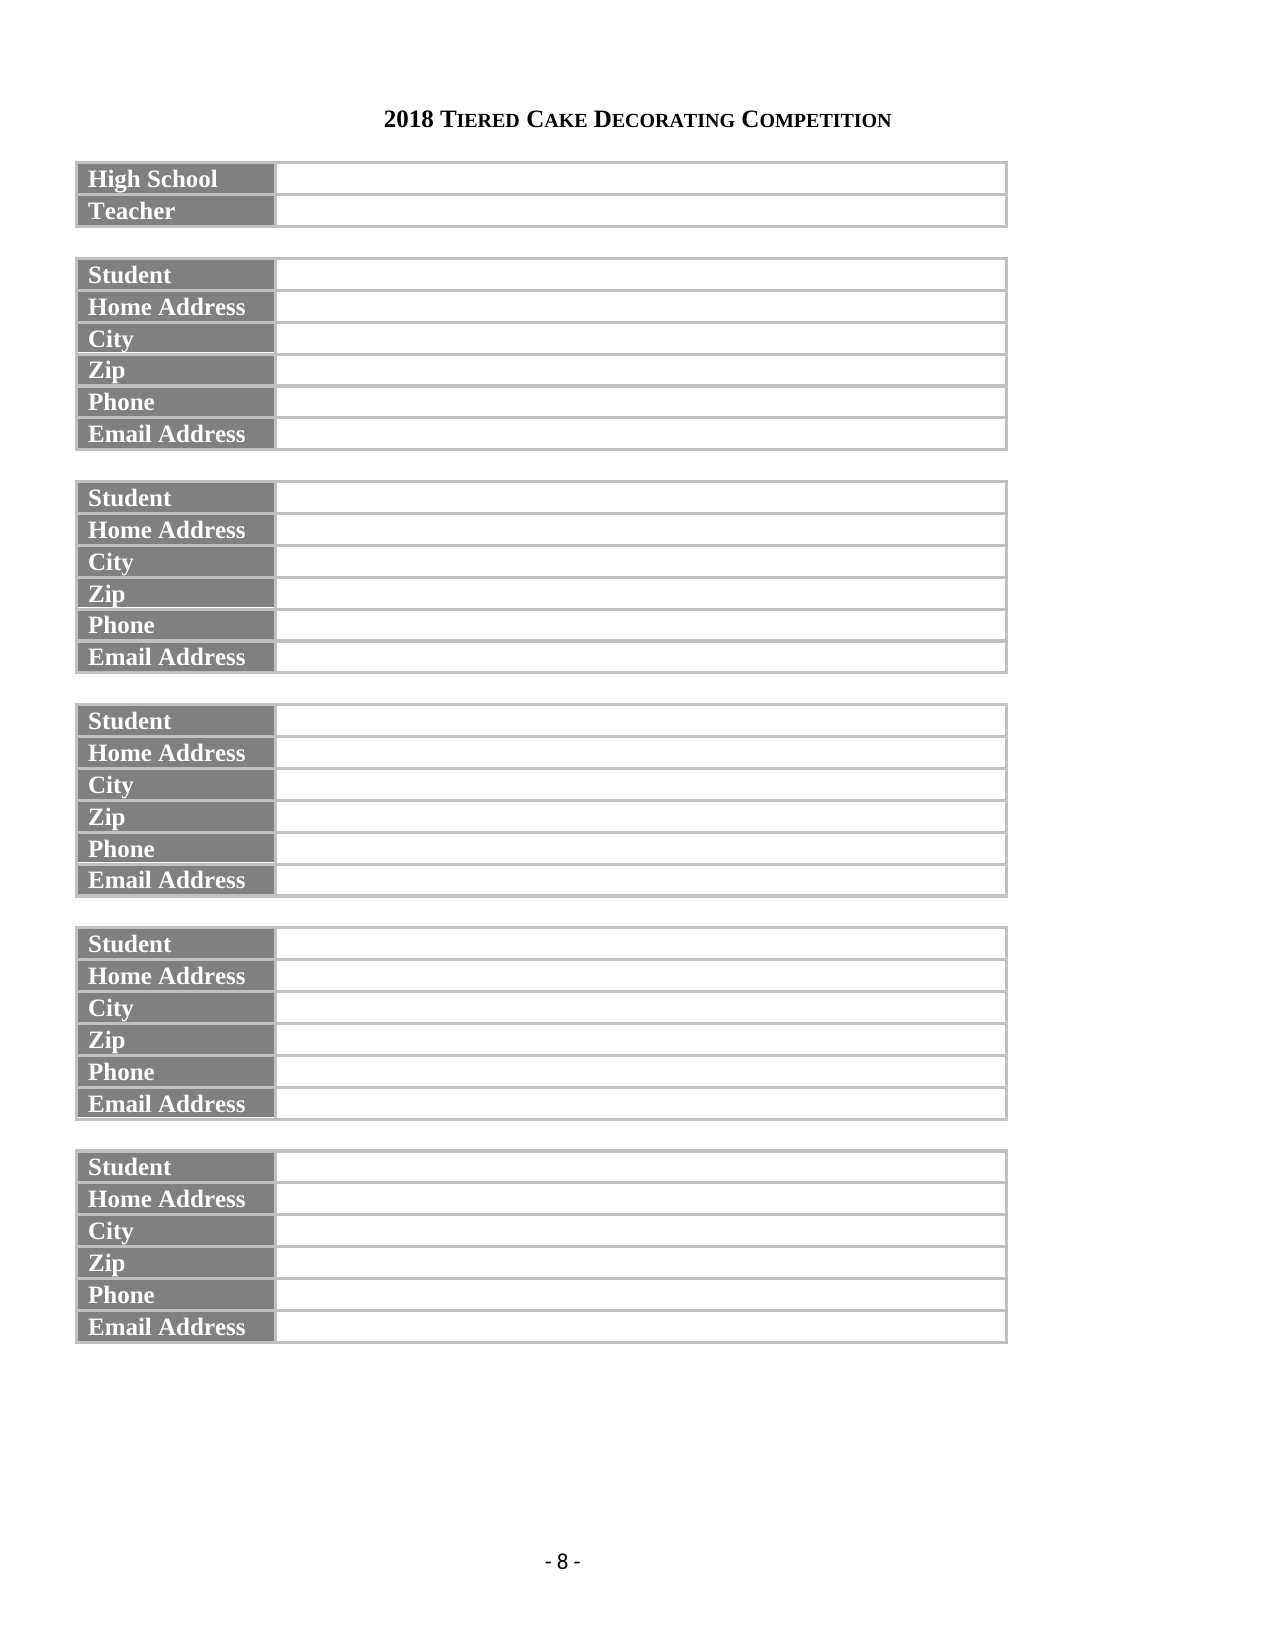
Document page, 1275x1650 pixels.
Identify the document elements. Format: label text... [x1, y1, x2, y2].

table_cell City [78, 770, 274, 799]
table_cell [277, 515, 1005, 544]
table_cell [277, 547, 1005, 576]
table_header Student [78, 483, 274, 512]
table_cell Email Address [78, 1312, 274, 1341]
table_header Student [78, 706, 274, 735]
table_header [277, 260, 1005, 289]
table_cell Email Address [78, 1089, 274, 1117]
table_cell Zip [78, 356, 274, 384]
table_cell Zip [78, 1025, 274, 1054]
table_cell Zip [78, 1248, 274, 1277]
table_cell [277, 611, 1005, 639]
table_header [277, 706, 1005, 735]
table_cell [277, 1057, 1005, 1086]
table_cell Phone [78, 1057, 274, 1086]
table_cell [277, 388, 1005, 416]
table_header Student [78, 1153, 274, 1181]
table_cell Phone [78, 834, 274, 862]
table_header Student [78, 929, 274, 958]
table_cell [277, 834, 1005, 862]
table_cell Home Address [78, 961, 274, 990]
table_header Student [78, 260, 274, 289]
table_cell Home Address [78, 292, 274, 321]
subtitle 2018 Tiered Cake Decorating Competition [75, 104, 1200, 132]
table_cell Email Address [78, 643, 274, 671]
table_cell [277, 802, 1005, 831]
table_header [277, 483, 1005, 512]
table_cell [277, 961, 1005, 990]
table_header [277, 929, 1005, 958]
table_cell Phone [78, 611, 274, 639]
table_cell [277, 643, 1005, 671]
table_cell City [78, 993, 274, 1022]
table_header High School [78, 164, 274, 193]
table_cell [277, 196, 1005, 225]
table_cell [277, 1248, 1005, 1277]
table_cell [277, 356, 1005, 384]
table_cell Home Address [78, 515, 274, 544]
table_cell Home Address [78, 738, 274, 767]
table_cell Zip [78, 802, 274, 831]
table_cell [277, 1089, 1005, 1117]
table_cell [277, 770, 1005, 799]
table_cell [277, 866, 1005, 894]
table_cell Home Address [78, 1184, 274, 1213]
table_cell [277, 1025, 1005, 1054]
table_cell [277, 324, 1005, 352]
table_cell City [78, 324, 274, 352]
table_cell City [78, 1216, 274, 1245]
table_cell [277, 1312, 1005, 1341]
table_header [277, 164, 1005, 193]
table_cell [277, 993, 1005, 1022]
table_cell Phone [78, 1280, 274, 1309]
table_cell Phone [78, 388, 274, 416]
table_cell Teacher [78, 196, 274, 225]
table_cell [277, 579, 1005, 607]
table_cell Email Address [78, 419, 274, 448]
table_header [277, 1153, 1005, 1181]
table_cell [277, 419, 1005, 448]
table_cell [277, 1280, 1005, 1309]
table_cell [277, 1216, 1005, 1245]
table_cell City [78, 547, 274, 576]
table_cell [277, 1184, 1005, 1213]
table_cell [277, 738, 1005, 767]
table_cell Email Address [78, 866, 274, 894]
table_cell Zip [78, 579, 274, 607]
table_cell [277, 292, 1005, 321]
